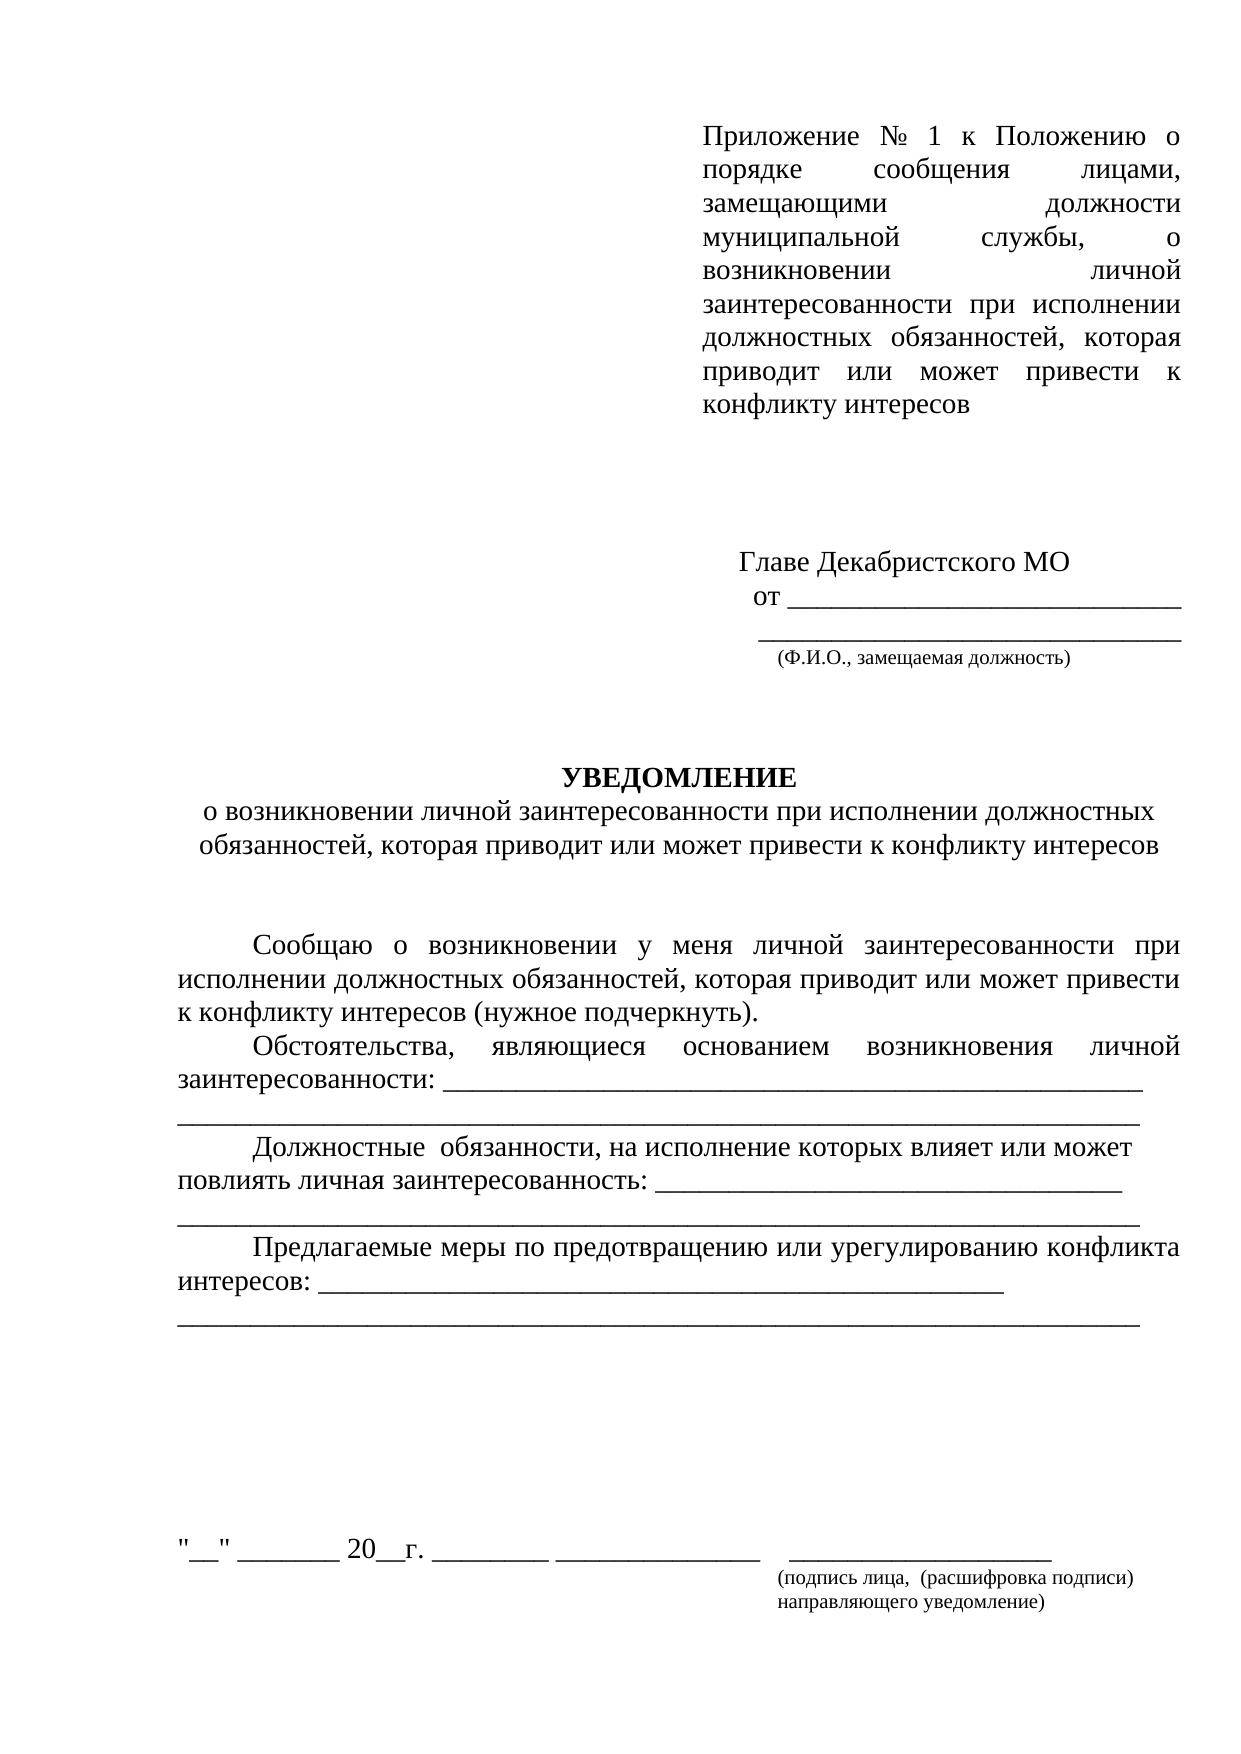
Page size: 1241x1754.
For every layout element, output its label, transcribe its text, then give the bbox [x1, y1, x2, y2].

text __________________________________________________________________ [177, 1196, 1181, 1229]
text _____________________________ [177, 611, 1181, 645]
text Обстоятельства, являющиеся основанием возникновения личной заинтересованности: ________________________________________________ [177, 1028, 1181, 1095]
text Приложение № 1 к Положению о порядке сообщения лицами, замещающими должности муниципальной службы, о возникновении личной заинтересованности при исполнении должностных обязанностей, которая приводит или может привести к конфликту интересов [702, 118, 1181, 420]
text повлиять личная заинтересованность: ________________________________ [177, 1162, 1181, 1196]
text Должностные обязанности, на исполнение которых влияет или может [177, 1129, 1181, 1162]
text Главе Декабристского МО [552, 544, 1181, 578]
text Сообщаю о возникновении у меня личной заинтересованности при исполнении должностных обязанностей, которая приводит или может привести к конфликту интересов (нужное подчеркнуть). [177, 927, 1181, 1028]
text __________________________________________________________________ [177, 1296, 1181, 1330]
text УВЕДОМЛЕНИЕ [177, 760, 1181, 793]
text от ___________________________ [327, 578, 1181, 611]
text (Ф.И.О., замещаемая должность) [702, 645, 1181, 669]
text (подпись лица, (расшифровка подписи) [777, 1565, 1181, 1589]
text "__" _______ 20__г. ________ ______________ __________________ [177, 1531, 1181, 1565]
text направляющего уведомление) [777, 1589, 1181, 1613]
text __________________________________________________________________ [177, 1095, 1181, 1129]
text Предлагаемые меры по предотвращению или урегулированию конфликта интересов: _______________________________________________ [177, 1229, 1181, 1296]
text о возникновении личной заинтересованности при исполнении должностных обязанностей, которая приводит или может привести к конфликту интересов [177, 793, 1181, 860]
